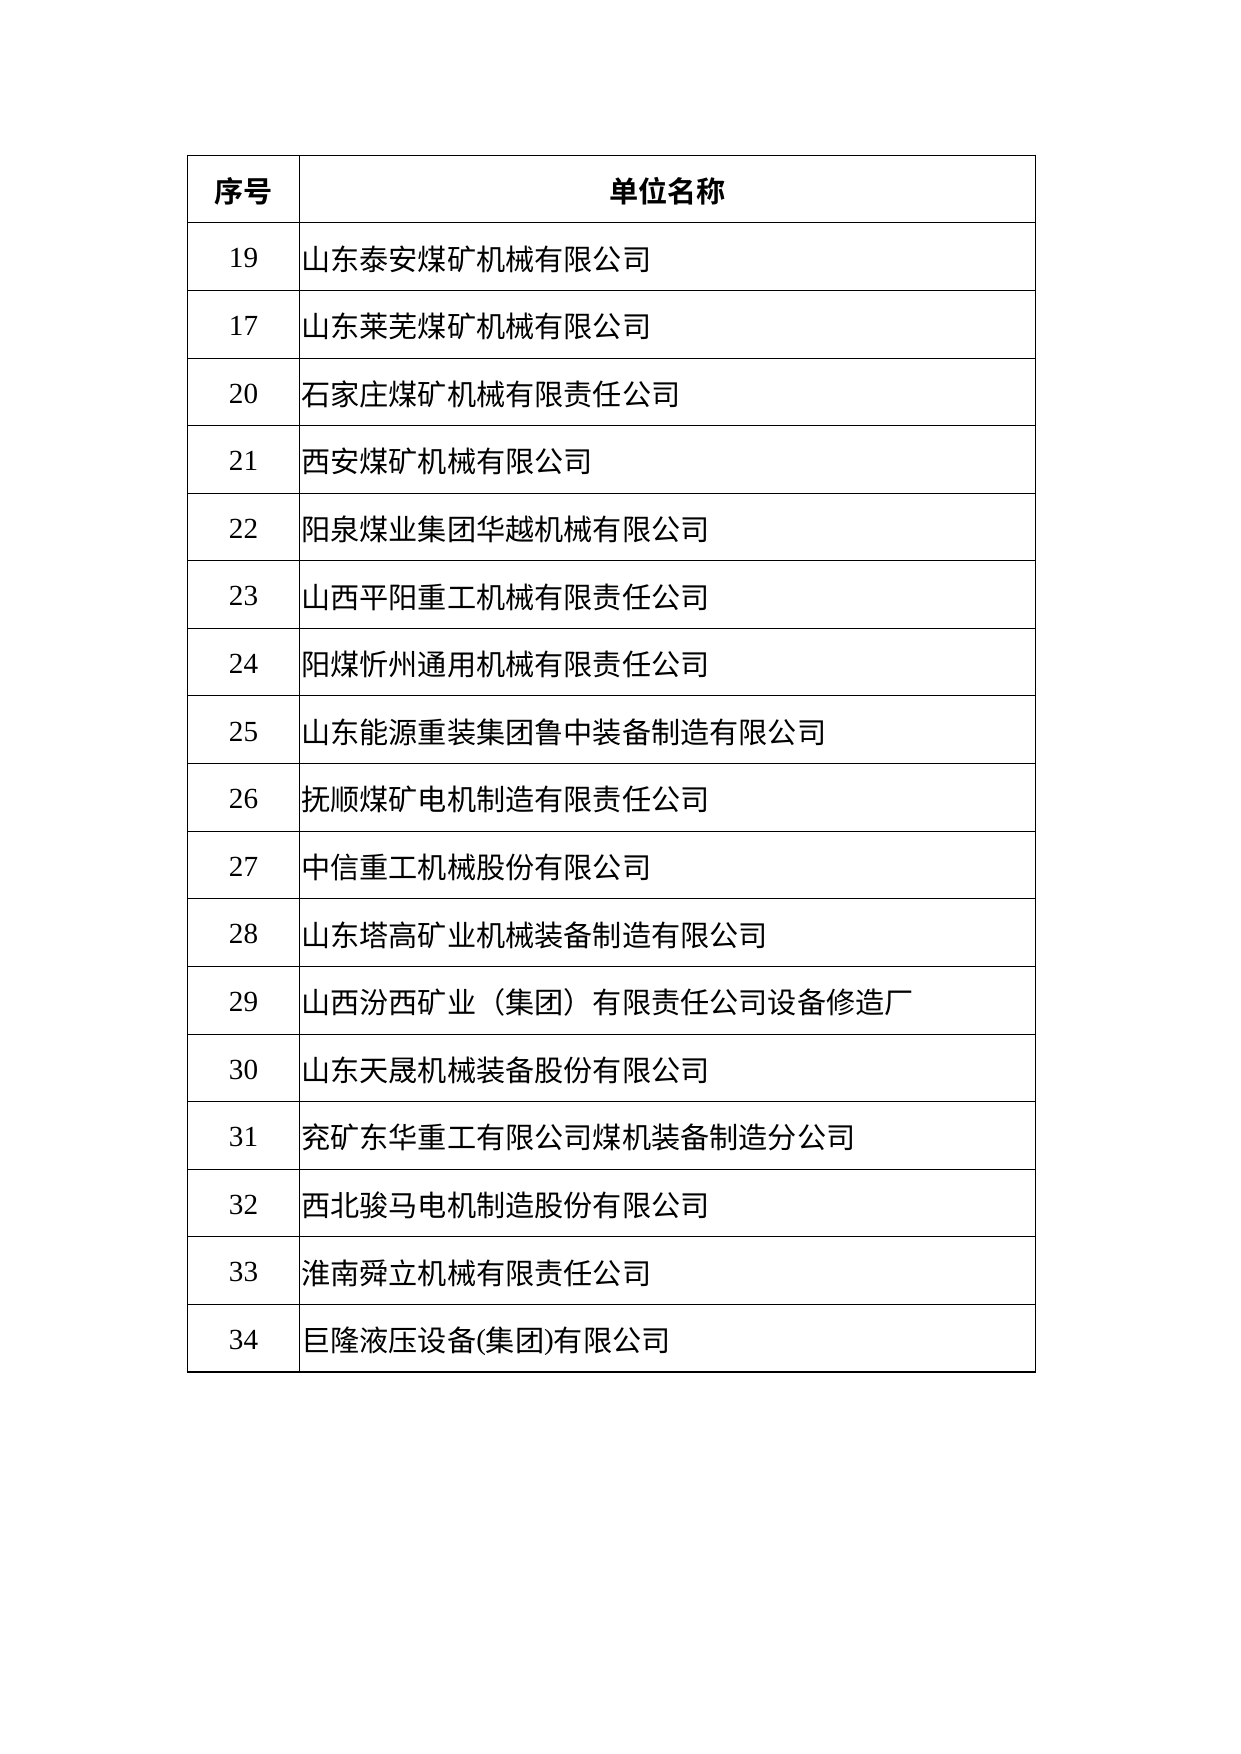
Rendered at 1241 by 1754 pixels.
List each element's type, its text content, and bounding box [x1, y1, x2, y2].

table_cell 24 [188, 629, 299, 695]
table_cell 单位名称 [300, 156, 1035, 222]
table_cell 巨隆液压设备(集团)有限公司 [300, 1305, 1035, 1371]
table_cell 19 [188, 223, 299, 290]
table_cell 中信重工机械股份有限公司 [300, 832, 1035, 898]
table_cell 山东莱芜煤矿机械有限公司 [300, 291, 1035, 357]
table_cell 30 [188, 1035, 299, 1101]
table_cell 32 [188, 1170, 299, 1236]
table_cell 29 [188, 967, 299, 1033]
table_cell 25 [188, 696, 299, 763]
table_cell 山西汾西矿业（集团）有限责任公司设备修造厂 [300, 967, 1035, 1033]
table_cell 抚顺煤矿电机制造有限责任公司 [300, 764, 1035, 831]
table_cell 23 [188, 561, 299, 628]
table_cell 淮南舜立机械有限责任公司 [300, 1237, 1035, 1304]
table_cell 石家庄煤矿机械有限责任公司 [300, 359, 1035, 425]
table_cell 20 [188, 359, 299, 425]
table_cell 山东能源重装集团鲁中装备制造有限公司 [300, 696, 1035, 763]
table_cell 33 [188, 1237, 299, 1304]
table_cell 阳煤忻州通用机械有限责任公司 [300, 629, 1035, 695]
table_cell 22 [188, 494, 299, 560]
table_cell 17 [188, 291, 299, 357]
table_cell 山东塔高矿业机械装备制造有限公司 [300, 899, 1035, 966]
table_cell 西北骏马电机制造股份有限公司 [300, 1170, 1035, 1236]
table_cell 兖矿东华重工有限公司煤机装备制造分公司 [300, 1102, 1035, 1169]
table_cell 西安煤矿机械有限公司 [300, 426, 1035, 493]
table_cell 山西平阳重工机械有限责任公司 [300, 561, 1035, 628]
table_cell 34 [188, 1305, 299, 1371]
table_cell 21 [188, 426, 299, 493]
table_cell 31 [188, 1102, 299, 1169]
table_cell 27 [188, 832, 299, 898]
table_cell 阳泉煤业集团华越机械有限公司 [300, 494, 1035, 560]
table_cell 山东泰安煤矿机械有限公司 [300, 223, 1035, 290]
table_cell 山东天晟机械装备股份有限公司 [300, 1035, 1035, 1101]
table_cell 序号 [188, 156, 299, 222]
table_cell 26 [188, 764, 299, 831]
table_cell 28 [188, 899, 299, 966]
